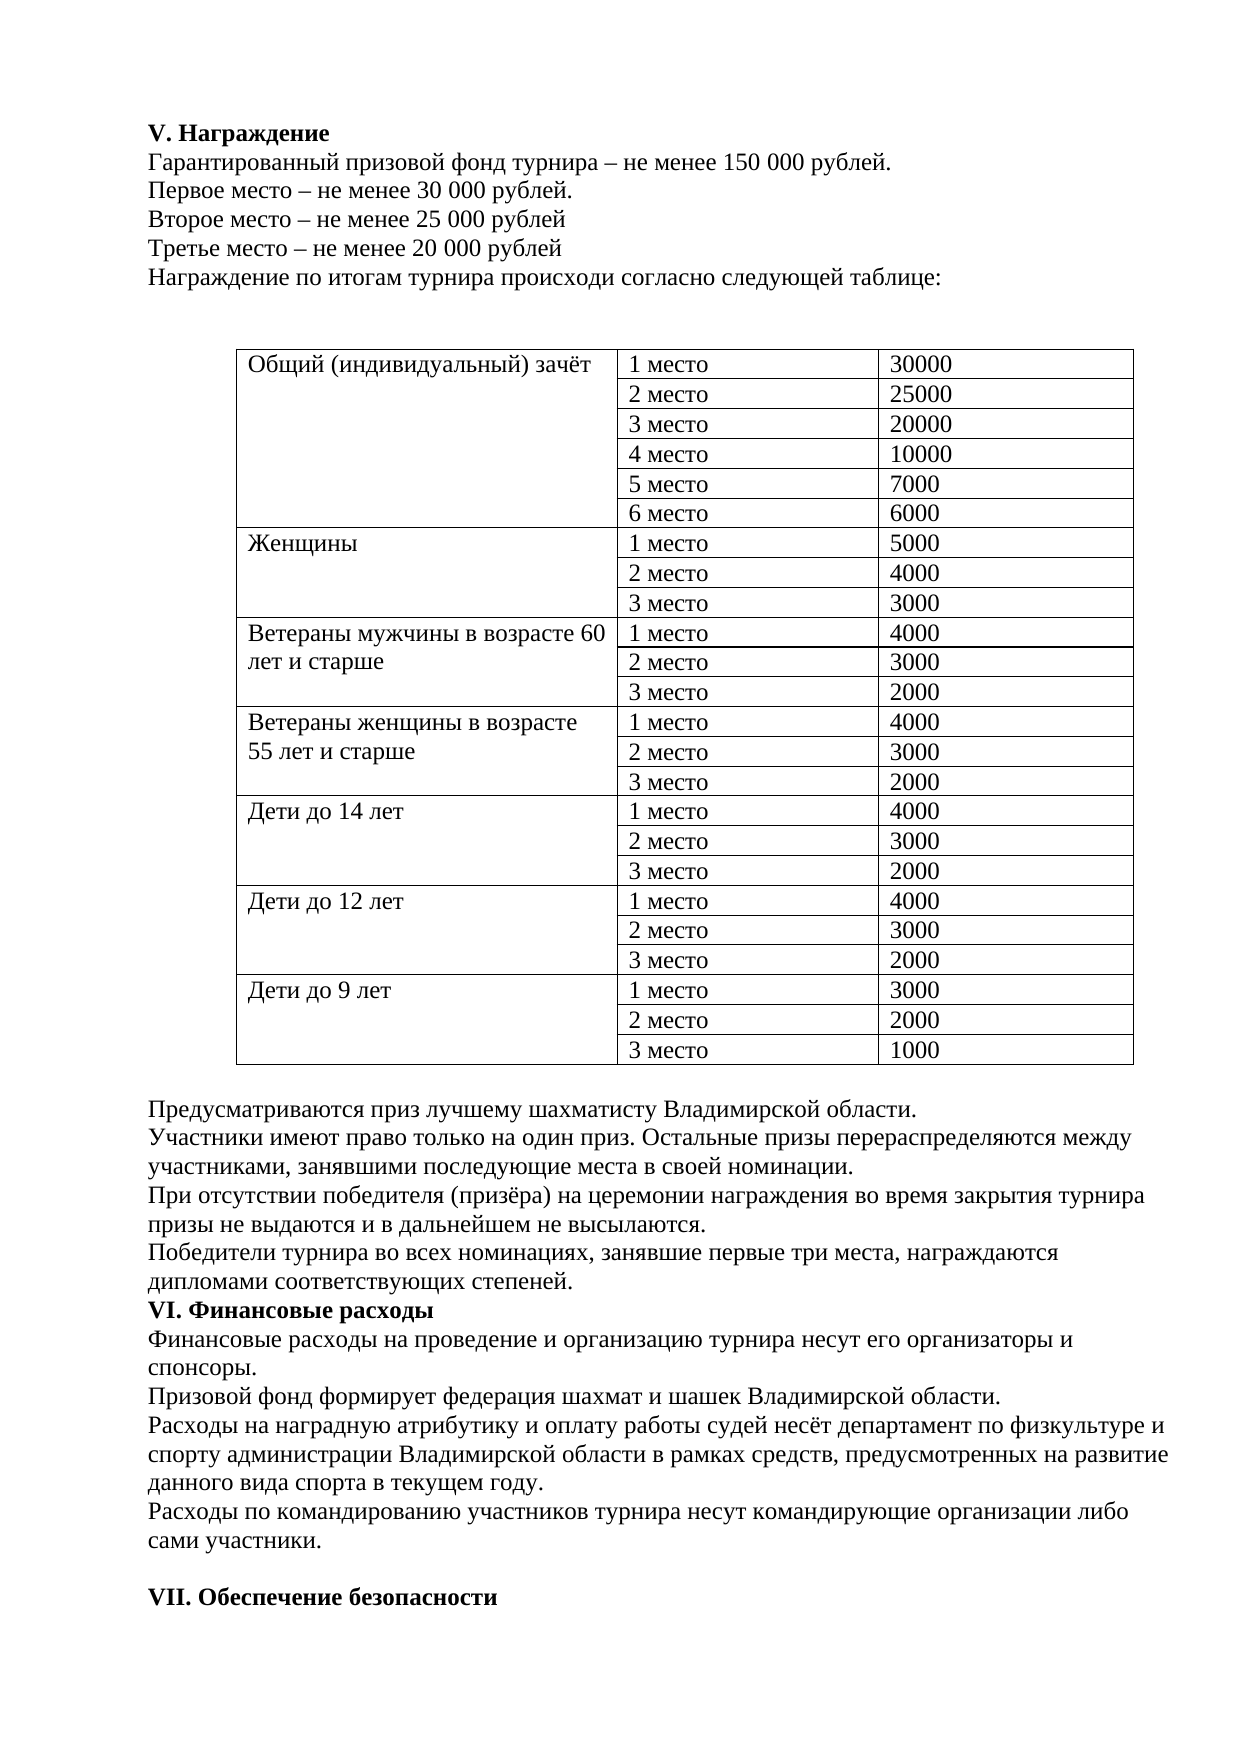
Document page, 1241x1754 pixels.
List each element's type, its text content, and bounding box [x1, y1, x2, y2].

table_cell Ветераны женщины в возрасте 55 лет и старше [237, 707, 617, 795]
table_cell 3000 [879, 588, 1133, 617]
table_cell 1 место [618, 707, 878, 736]
table_cell 6000 [879, 499, 1133, 527]
table_cell 5 место [618, 469, 878, 497]
table_cell 4000 [879, 796, 1133, 825]
table_cell 3 место [618, 588, 878, 617]
table_cell 1 место [618, 618, 878, 646]
table_cell 5000 [879, 528, 1133, 557]
table_cell Женщины [237, 528, 617, 617]
table_cell 3 место [618, 677, 878, 706]
table_cell 3000 [879, 826, 1133, 855]
text Расходы по командированию участников турнира несут командирующие организации либо сами участники. [148, 1496, 1181, 1554]
table_cell Дети до 12 лет [237, 886, 617, 974]
table_cell 4000 [879, 558, 1133, 587]
table_cell 2 место [618, 648, 878, 676]
table_cell 2000 [879, 945, 1133, 974]
text Финансовые расходы на проведение и организацию турнира несут его организаторы и спонсоры. [148, 1324, 1181, 1381]
table_cell 25000 [879, 379, 1133, 408]
table_cell 3 место [618, 945, 878, 974]
text При отсутствии победителя (призёра) на церемонии награждения во время закрытия турнира призы не выдаются и в дальнейшем не высылаются. [148, 1180, 1181, 1237]
table_cell Ветераны мужчины в возрасте 60 лет и старше [237, 618, 617, 706]
text VI. Финансовые расходы [148, 1295, 1181, 1324]
table_cell 2 место [618, 826, 878, 855]
table_cell 3000 [879, 737, 1133, 766]
table_cell 2000 [879, 677, 1133, 706]
table_cell 1 место [618, 796, 878, 825]
table_cell 2 место [618, 379, 878, 408]
text Участники имеют право только на один приз. Остальные призы перераспределяются между участниками, занявшими последующие места в своей номинации. [148, 1122, 1181, 1180]
table_cell 3 место [618, 409, 878, 438]
table_cell 7000 [879, 469, 1133, 497]
table_header Общий (индивидуальный) зачёт [237, 350, 617, 527]
table_cell 1000 [879, 1035, 1133, 1063]
table_cell 4000 [879, 618, 1133, 646]
table_cell 2 место [618, 1005, 878, 1034]
text Предусматриваются приз лучшему шахматисту Владимирской области. [148, 1094, 1181, 1122]
table_header 1 место [618, 350, 878, 378]
table_cell 3 место [618, 856, 878, 885]
table_cell 4000 [879, 886, 1133, 914]
text Третье место – не менее 20 000 рублей [148, 233, 1181, 262]
table_cell 3000 [879, 975, 1133, 1004]
table_cell 10000 [879, 439, 1133, 468]
table_cell 3 место [618, 767, 878, 795]
table_cell 1 место [618, 975, 878, 1004]
table_cell Дети до 9 лет [237, 975, 617, 1063]
text VII. Обеспечение безопасности [148, 1582, 1181, 1611]
table_cell 4000 [879, 707, 1133, 736]
text Второе место – не менее 25 000 рублей [148, 204, 1181, 233]
table_cell 3000 [879, 648, 1133, 676]
table_cell 1 место [618, 886, 878, 914]
text Победители турнира во всех номинациях, занявшие первые три места, награждаются дипломами соответствующих степеней. [148, 1237, 1181, 1295]
text Расходы на наградную атрибутику и оплату работы судей несёт департамент по физкультуре и спорту администрации Владимирской области в рамках средств, предусмотренных на развитие данного вида спорта в текущем году. [148, 1410, 1181, 1496]
table_cell Дети до 14 лет [237, 796, 617, 885]
table_cell 2 место [618, 558, 878, 587]
table_cell 3 место [618, 1035, 878, 1063]
table_cell 2000 [879, 856, 1133, 885]
text Призовой фонд формирует федерация шахмат и шашек Владимирской области. [148, 1381, 1181, 1410]
table_cell 2 место [618, 916, 878, 944]
table_cell 2 место [618, 737, 878, 766]
text Первое место – не менее 30 000 рублей. [148, 176, 1181, 204]
table_cell 2000 [879, 767, 1133, 795]
table_header 30000 [879, 350, 1133, 378]
text Награждение по итогам турнира происходи согласно следующей таблице: [148, 262, 1181, 291]
table_cell 2000 [879, 1005, 1133, 1034]
table_cell 4 место [618, 439, 878, 468]
table_cell 6 место [618, 499, 878, 527]
table_cell 20000 [879, 409, 1133, 438]
table_cell 3000 [879, 916, 1133, 944]
table_cell 1 место [618, 528, 878, 557]
text V. Награждение Гарантированный призовой фонд турнира – не менее 150 000 рублей. [148, 118, 1181, 176]
